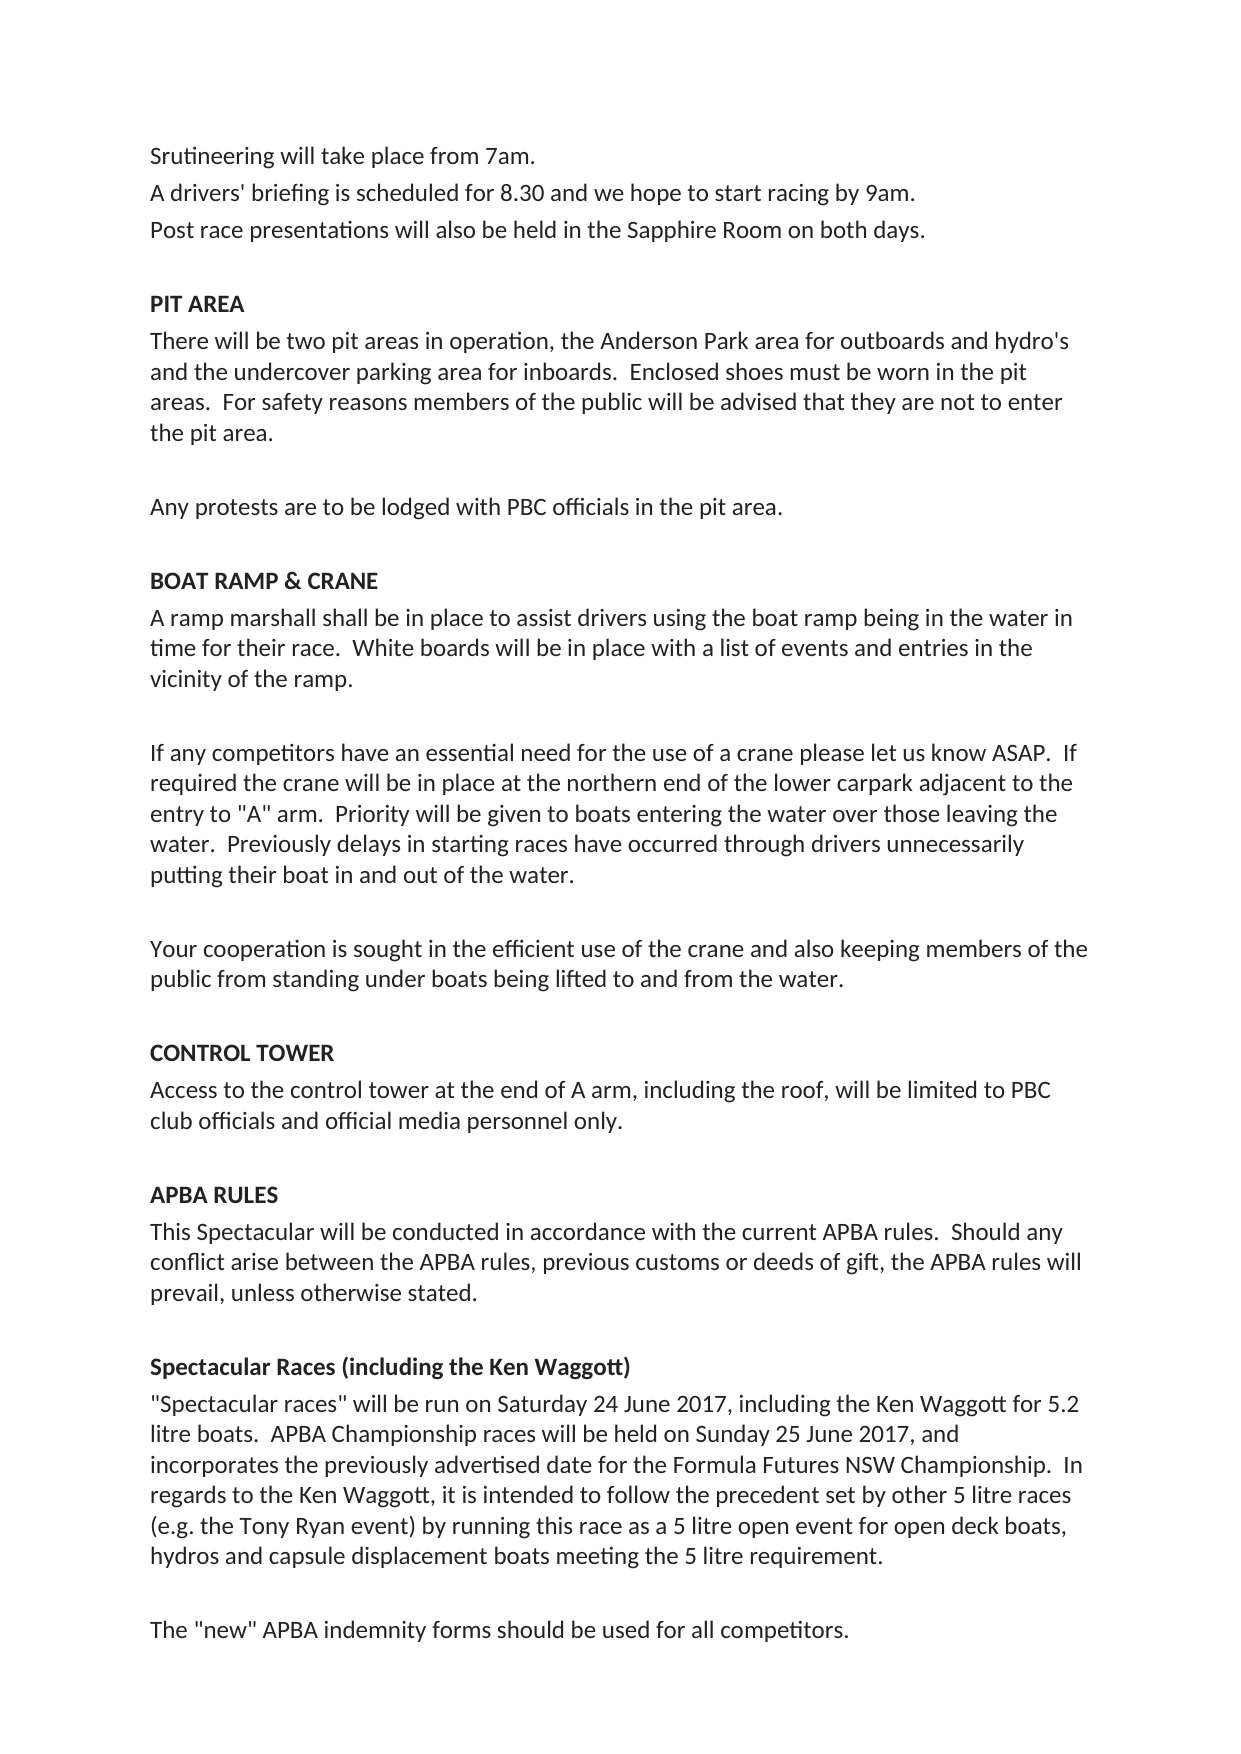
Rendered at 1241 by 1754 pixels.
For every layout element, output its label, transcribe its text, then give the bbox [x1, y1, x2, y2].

text Your cooperation is sought in the efficient use of the crane and also keeping members of the public from standing under boats being lifted to and from the water. [150, 933, 1090, 994]
text The "new" APBA indemnity forms should be used for all competitors. [150, 1614, 1090, 1645]
text This Spectacular will be conducted in accordance with the current APBA rules. Should any conflict arise between the APBA rules, previous customs or deeds of gift, the APBA rules will prevail, unless otherwise stated. [150, 1216, 1090, 1307]
text APBA RULES [150, 1179, 1090, 1209]
text Post race presentations will also be held in the Sapphire Room on both days. [150, 214, 1090, 245]
text "Spectacular races" will be run on Saturday 24 June 2017, including the Ken Waggott for 5.2 litre boats. APBA Championship races will be held on Sunday 25 June 2017, and incorporates the previously advertised date for the Formula Futures NSW Championship. In regards to the Ken Waggott, it is intended to follow the precedent set by other 5 litre races (e.g. the Tony Ryan event) by running this race as a 5 litre open event for open deck boats, hydros and capsule displacement boats meeting the 5 litre requirement. [150, 1388, 1090, 1571]
text Srutineering will take place from 7am. [150, 140, 1090, 171]
text BOAT RAMP & CRANE [150, 565, 1090, 595]
text PIT AREA [150, 288, 1090, 319]
text A ramp marshall shall be in place to assist drivers using the boat ramp being in the water in time for their race. White boards will be in place with a list of events and entries in the vicinity of the ramp. [150, 602, 1090, 693]
text CONTROL TOWER [150, 1037, 1090, 1068]
text A drivers' briefing is scheduled for 8.30 and we hope to start racing by 9am. [150, 177, 1090, 208]
text Spectacular Races (including the Ken Waggott) [150, 1351, 1090, 1381]
text Any protests are to be lodged with PBC officials in the pit area. [150, 491, 1090, 521]
text There will be two pit areas in operation, the Anderson Park area for outboards and hydro's and the undercover parking area for inboards. Enclosed shoes must be worn in the pit areas. For safety reasons members of the public will be advised that they are not to enter the pit area. [150, 325, 1090, 447]
text Access to the control tower at the end of A arm, including the roof, will be limited to PBC club officials and official media personnel only. [150, 1074, 1090, 1135]
text If any competitors have an essential need for the use of a crane please let us know ASAP. If required the crane will be in place at the northern end of the lower carpark adjacent to the entry to "A" arm. Priority will be given to boats entering the water over those leaving the water. Previously delays in starting races have occurred through drivers unnecessarily putting their boat in and out of the water. [150, 737, 1090, 889]
